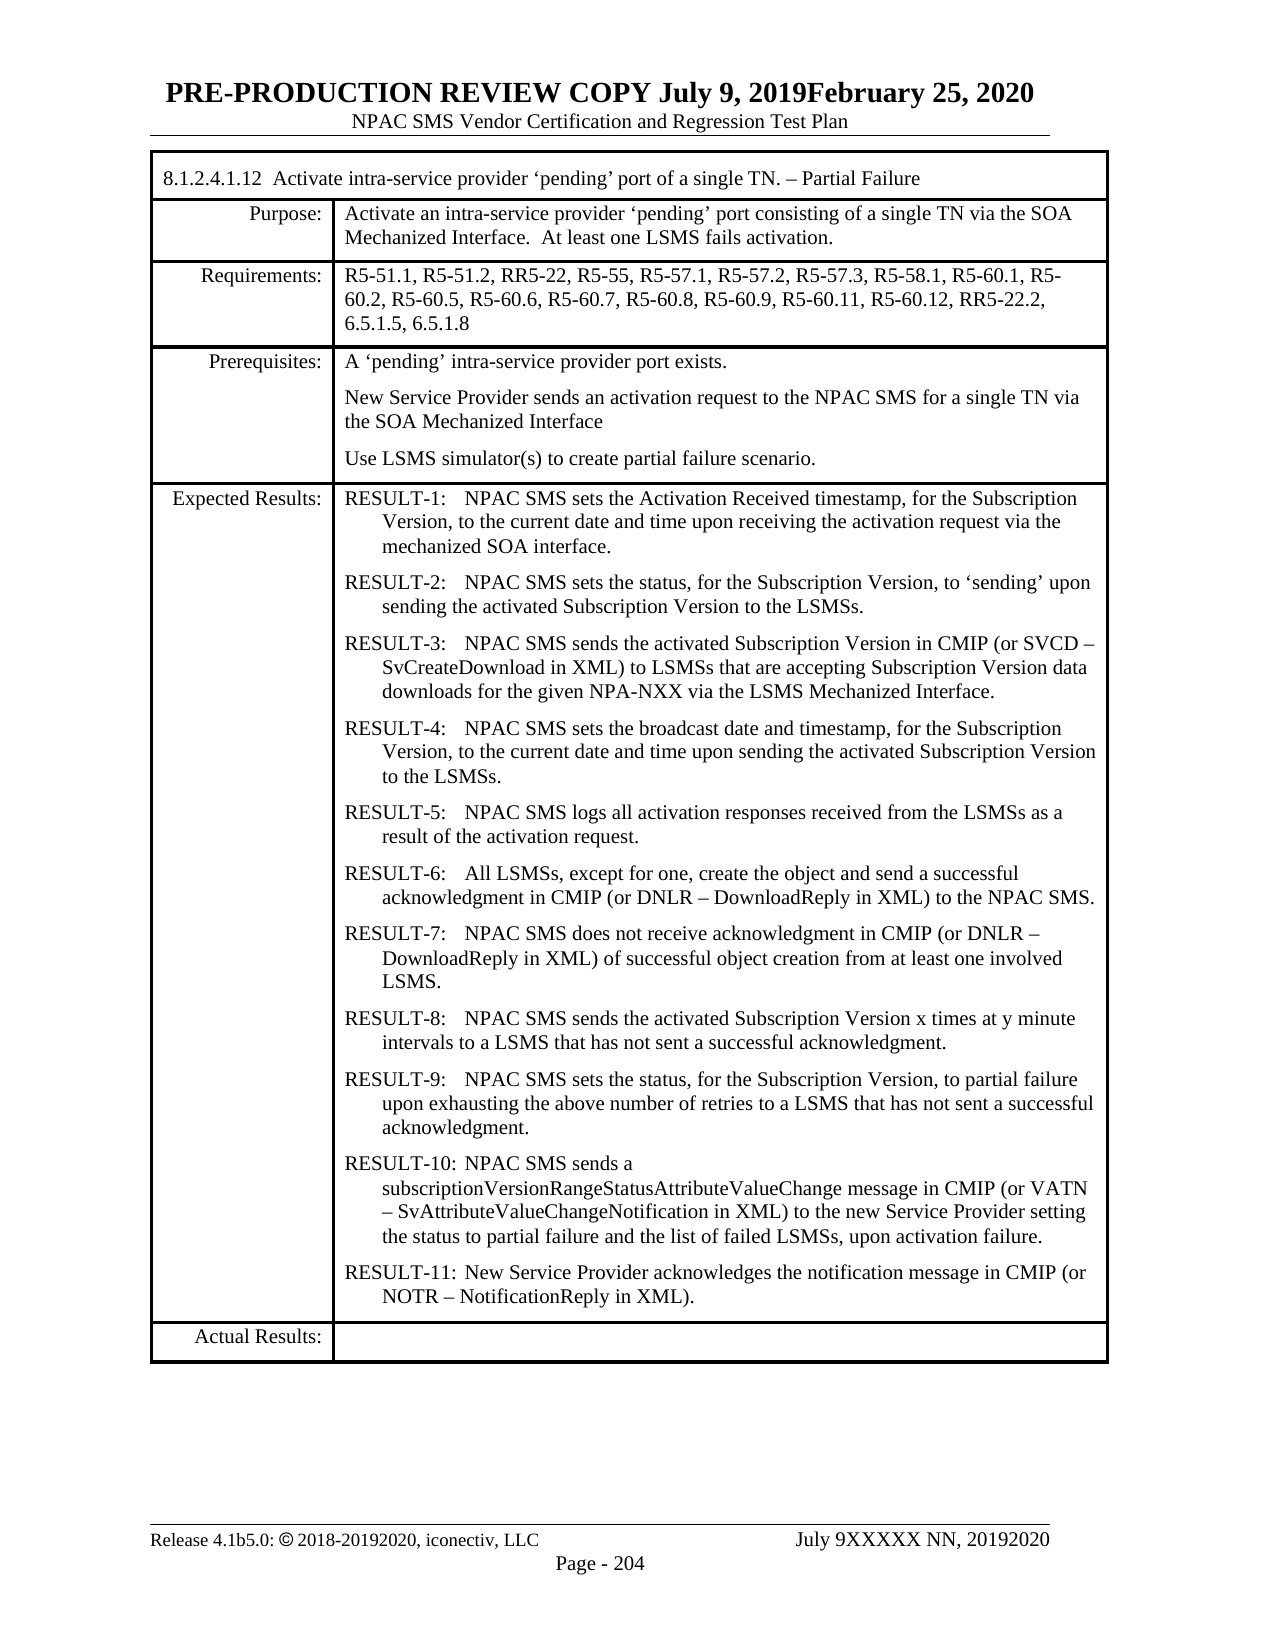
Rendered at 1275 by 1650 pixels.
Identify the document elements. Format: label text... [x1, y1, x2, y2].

table_cell A ‘pending’ intra-service provider port exists. New Service Provider sends an activation request to the NPAC SMS for a single TN via the SOA Mechanized Interface Use LSMS simulator(s) to create partial failure scenario. [335, 349, 1106, 482]
table_cell Expected Results: [153, 485, 332, 1321]
table_cell [335, 1324, 1106, 1360]
table_cell R5-51.1, R5-51.2, RR5-22, R5-55, R5-57.1, R5-57.2, R5-57.3, R5-58.1, R5-60.1, R5-60.2, R5-60.5, R5-60.6, R5-60.7, R5-60.8, R5-60.9, R5-60.11, R5-60.12, RR5-22.2, 6.5.1.5, 6.5.1.8 [335, 263, 1106, 345]
table_cell Requirements: [153, 263, 332, 345]
table_cell Actual Results: [153, 1324, 332, 1360]
table_cell Activate an intra-service provider ‘pending’ port consisting of a single TN via the SOA Mechanized Interface. At least one LSMS fails activation. [335, 201, 1106, 260]
table_cell Prerequisites: [153, 349, 332, 482]
table_cell NPAC SMS sets the Activation Received timestamp, for the Subscription Version, to the current date and time upon receiving the activation request via the mechanized SOA interface. NPAC SMS sets the status, for the Subscription Version, to ‘sending’ upon sending the activated Subscription Version to the LSMSs. NPAC SMS sends the activated Subscription Version in CMIP (or SVCD – SvCreateDownload in XML) to LSMSs that are accepting Subscription Version data downloads for the given NPA-NXX via the LSMS Mechanized Interface. NPAC SMS sets the broadcast date and timestamp, for the Subscription Version, to the current date and time upon sending the activated Subscription Version to the LSMSs. NPAC SMS logs all activation responses received from the LSMSs as a result of the activation request. All LSMSs, except for one, create the object and send a successful acknowledgment in CMIP (or DNLR – DownloadReply in XML) to the NPAC SMS. NPAC SMS does not receive acknowledgment in CMIP (or DNLR – DownloadReply in XML) of successful object creation from at least one involved LSMS. NPAC SMS sends the activated Subscription Version x times at y minute intervals to a LSMS that has not sent a successful acknowledgment. NPAC SMS sets the status, for the Subscription Version, to partial failure upon exhausting the above number of retries to a LSMS that has not sent a successful acknowledgment. NPAC SMS sends a subscriptionVersionRangeStatusAttributeValueChange message in CMIP (or VATN – SvAttributeValueChangeNotification in XML) to the new Service Provider setting the status to partial failure and the list of failed LSMSs, upon activation failure. New Service Provider acknowledges the notification message in CMIP (or NOTR – NotificationReply in XML). [335, 485, 1106, 1321]
table_cell Purpose: [153, 201, 332, 260]
table_header 8.1.2.4.1.12 Activate intra-service provider ‘pending’ port of a single TN. – Partial Failure [153, 153, 1106, 198]
